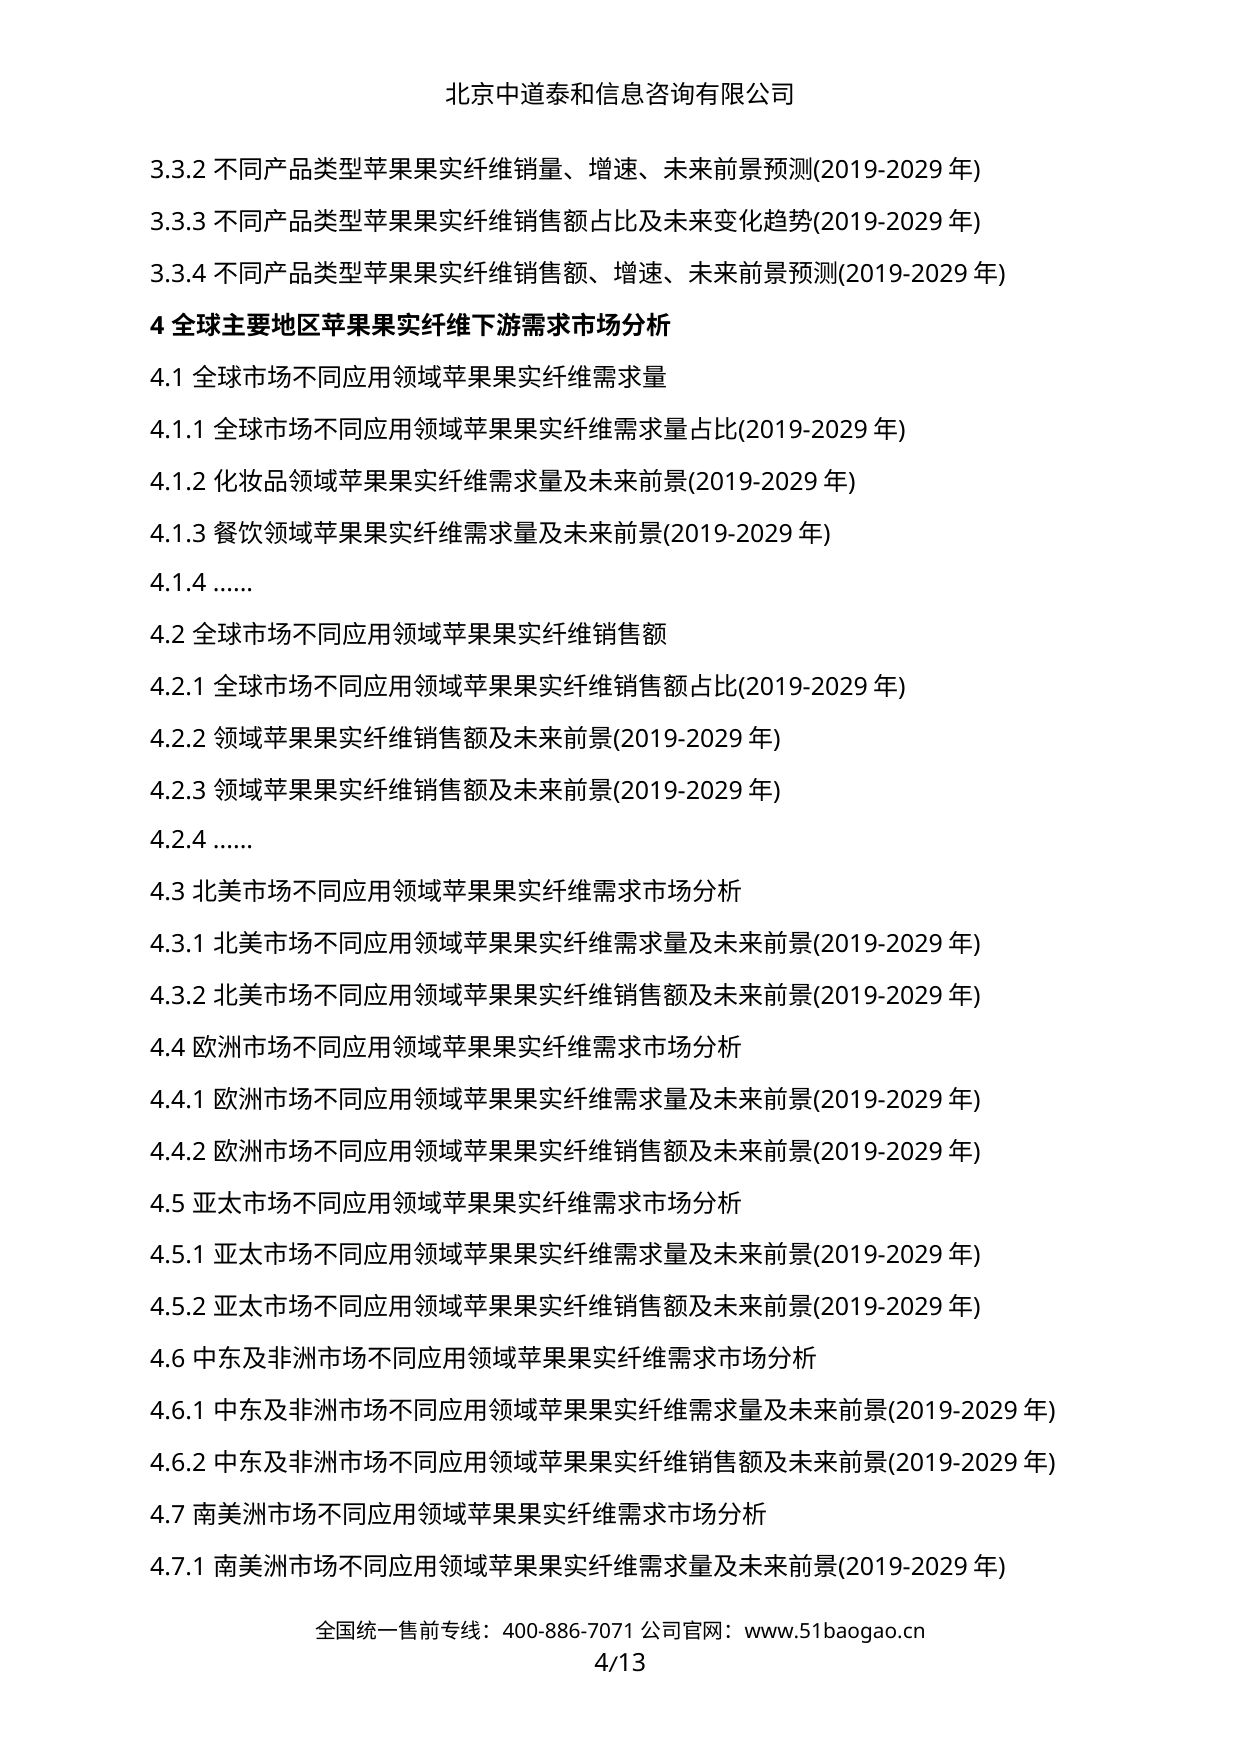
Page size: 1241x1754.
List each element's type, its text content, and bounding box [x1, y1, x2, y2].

text 4.7 南美洲市场不同应用领域苹果果实纤维需求市场分析 [150, 1494, 1090, 1531]
text 4.2.3 领域苹果果实纤维销售额及未来前景(2019-2029年) [150, 770, 1090, 807]
text 4.4 欧洲市场不同应用领域苹果果实纤维需求市场分析 [150, 1027, 1090, 1064]
text 4.2.2 领域苹果果实纤维销售额及未来前景(2019-2029年) [150, 718, 1090, 755]
text 4.2.4 ...... [150, 822, 1090, 856]
text 4.1.4 ...... [150, 565, 1090, 599]
text 4.7.1 南美洲市场不同应用领域苹果果实纤维需求量及未来前景(2019-2029年) [150, 1546, 1090, 1582]
text 4.5 亚太市场不同应用领域苹果果实纤维需求市场分析 [150, 1183, 1090, 1219]
text 4.4.1 欧洲市场不同应用领域苹果果实纤维需求量及未来前景(2019-2029年) [150, 1079, 1090, 1116]
text 4.3 北美市场不同应用领域苹果果实纤维需求市场分析 [150, 872, 1090, 908]
text 4.1 全球市场不同应用领域苹果果实纤维需求量 [150, 357, 1090, 394]
text 4.1.1 全球市场不同应用领域苹果果实纤维需求量占比(2019-2029年) [150, 409, 1090, 446]
text 3.3.3 不同产品类型苹果果实纤维销售额占比及未来变化趋势(2019-2029年) [150, 202, 1090, 238]
text 4.6 中东及非洲市场不同应用领域苹果果实纤维需求市场分析 [150, 1339, 1090, 1375]
text 4.1.3 餐饮领域苹果果实纤维需求量及未来前景(2019-2029年) [150, 513, 1090, 549]
text 4.2.1 全球市场不同应用领域苹果果实纤维销售额占比(2019-2029年) [150, 667, 1090, 703]
text 4.2 全球市场不同应用领域苹果果实纤维销售额 [150, 615, 1090, 651]
text 4.3.1 北美市场不同应用领域苹果果实纤维需求量及未来前景(2019-2029年) [150, 924, 1090, 960]
text 4.4.2 欧洲市场不同应用领域苹果果实纤维销售额及未来前景(2019-2029年) [150, 1131, 1090, 1167]
text 4.6.2 中东及非洲市场不同应用领域苹果果实纤维销售额及未来前景(2019-2029年) [150, 1442, 1090, 1479]
text 4.3.2 北美市场不同应用领域苹果果实纤维销售额及未来前景(2019-2029年) [150, 976, 1090, 1012]
text 4 全球主要地区苹果果实纤维下游需求市场分析 [150, 306, 1090, 342]
text 4.5.1 亚太市场不同应用领域苹果果实纤维需求量及未来前景(2019-2029年) [150, 1235, 1090, 1271]
text 3.3.4 不同产品类型苹果果实纤维销售额、增速、未来前景预测(2019-2029年) [150, 254, 1090, 290]
text 4.1.2 化妆品领域苹果果实纤维需求量及未来前景(2019-2029年) [150, 461, 1090, 497]
text 4.6.1 中东及非洲市场不同应用领域苹果果实纤维需求量及未来前景(2019-2029年) [150, 1391, 1090, 1427]
text 3.3.2 不同产品类型苹果果实纤维销量、增速、未来前景预测(2019-2029年) [150, 150, 1090, 186]
text 4.5.2 亚太市场不同应用领域苹果果实纤维销售额及未来前景(2019-2029年) [150, 1287, 1090, 1323]
